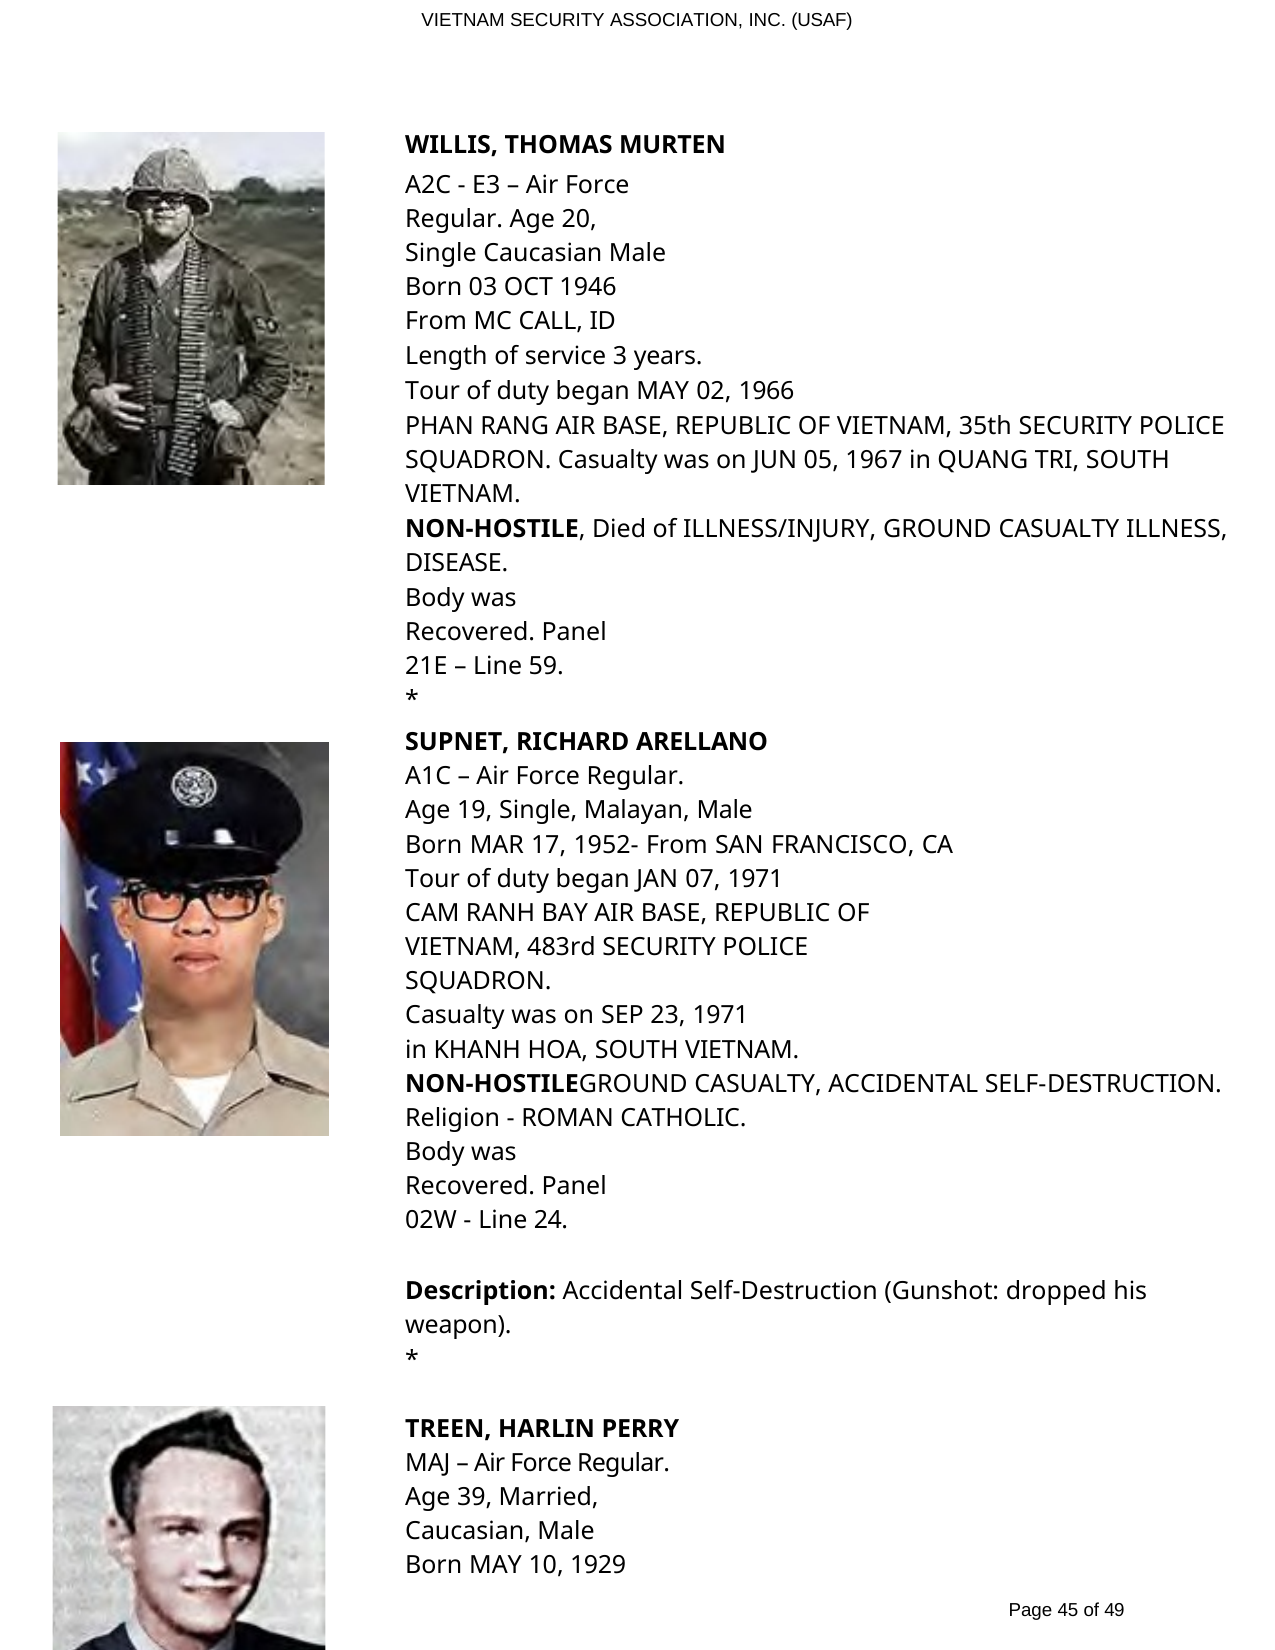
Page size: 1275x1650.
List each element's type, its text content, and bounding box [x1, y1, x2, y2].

picture [52, 1406, 326, 1650]
text Body was Recovered. Panel 21E – Line 59. [405, 579, 621, 681]
subtitle WILLIS, THOMAS MURTEN [405, 126, 1256, 161]
text Length of service 3 years. [405, 338, 1256, 372]
text * [405, 682, 1256, 716]
text PHAN RANG AIR BASE, REPUBLIC OF VIETNAM, 35th SECURITY POLICE SQUADRON. Casualty was on JUN 05, 1967 in QUANG TRI, SOUTH VIETNAM. [405, 408, 1256, 510]
picture [60, 742, 329, 1136]
text NON-HOSTILEGROUND CASUALTY, ACCIDENTAL SELF-DESTRUCTION. [405, 1065, 1256, 1099]
subtitle TREEN, HARLIN PERRY [405, 1410, 1256, 1444]
text From MC CALL, ID [405, 303, 1256, 337]
text Religion - ROMAN CATHOLIC. [405, 1099, 1256, 1134]
text Casualty was on SEP 23, 1971 [405, 997, 1256, 1031]
text A2C - E3 – Air Force Regular. Age 20, Single Caucasian Male Born 03 OCT 1946 [405, 166, 671, 303]
text CAM RANH BAY AIR BASE, REPUBLIC OF VIETNAM, 483rd SECURITY POLICE SQUADRON. [405, 895, 889, 997]
picture [57, 132, 325, 485]
text in KHANH HOA, SOUTH VIETNAM. [405, 1031, 1256, 1065]
text Tour of duty began JAN 07, 1971 [405, 861, 1256, 894]
text Born MAR 17, 1952- From SAN FRANCISCO, CA [405, 826, 1256, 860]
text Tour of duty began MAY 02, 1966 [405, 373, 1256, 407]
text * [405, 1341, 1256, 1376]
text Description: Accidental Self-Destruction (Gunshot: dropped his weapon). [405, 1273, 1256, 1341]
text NON-HOSTILE, Died of ILLNESS/INJURY, GROUND CASUALTY ILLNESS, DISEASE. [405, 510, 1256, 578]
text Born MAY 10, 1929 [405, 1547, 1256, 1581]
text Age 19, Single, Malayan, Male [405, 792, 1256, 826]
text MAJ – Air Force Regular. Age 39, Married, Caucasian, Male [405, 1444, 691, 1547]
subtitle SUPNET, RICHARD ARELLANO [405, 724, 1256, 758]
text Body was Recovered. Panel 02W - Line 24. [405, 1134, 621, 1236]
text A1C – Air Force Regular. [405, 758, 1256, 792]
